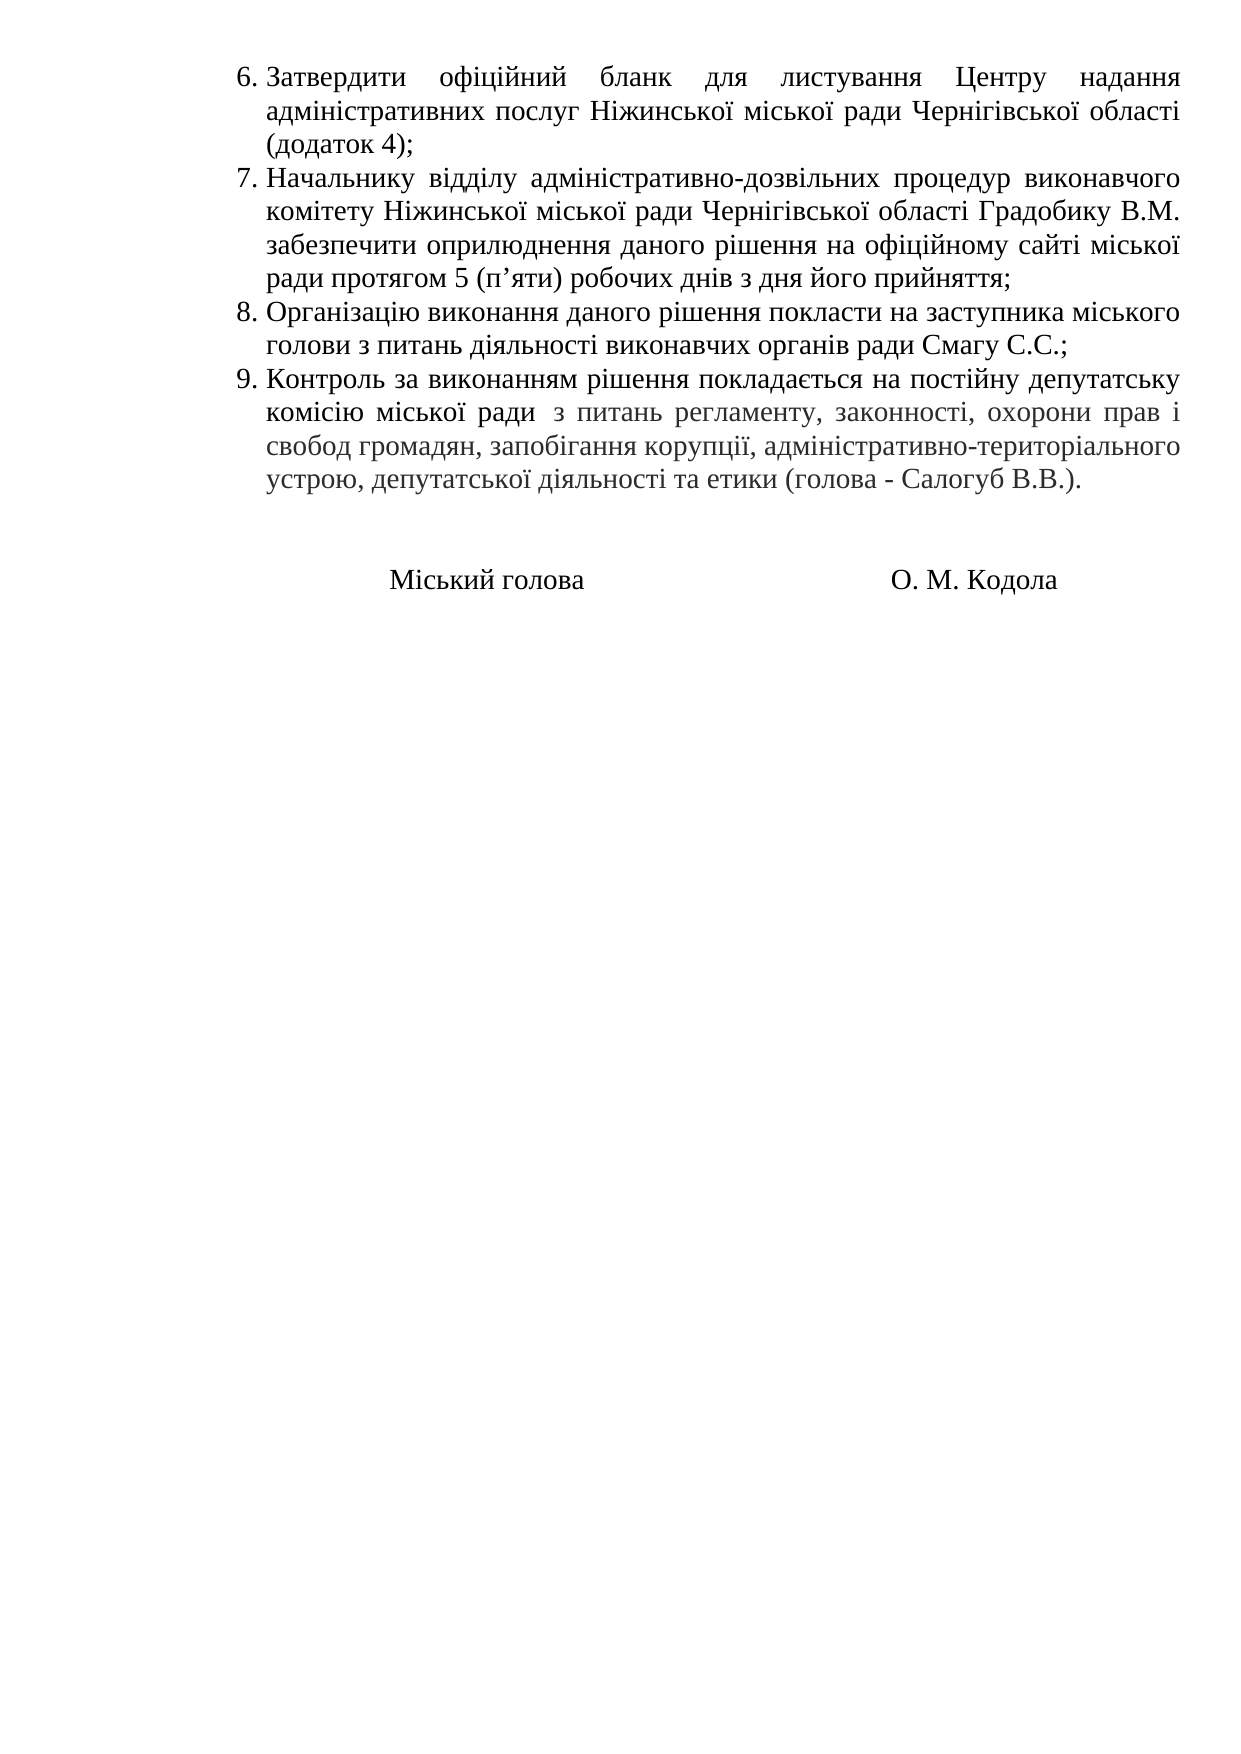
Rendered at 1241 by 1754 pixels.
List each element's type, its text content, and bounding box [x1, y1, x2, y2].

list Організацію виконання даного рішення покласти на заступника міського голови з питань діяльності виконавчих органів ради Смагу С.С.; [236, 294, 1181, 361]
list Начальнику відділу адміністративно-дозвільних процедур виконавчого комітету Ніжинської міської ради Чернігівської області Градобику В.М. забезпечити оприлюднення даного рішення на офіційному сайті міської ради протягом 5 (п’яти) робочих днів з дня його прийняття; [236, 160, 1181, 294]
text Міський голова О. М. Кодола [266, 562, 1181, 596]
list Контроль за виконанням рішення покладається на постійну депутатську комісію міської ради з питань регламенту, законності, охорони прав і свобод громадян, запобігання корупції, адміністративно-територіального устрою, депутатської діяльності та етики (голова - Салогуб В.В.). [236, 361, 1181, 495]
list Затвердити офіційний бланк для листування Центру надання адміністративних послуг Ніжинської міської ради Чернігівської області (додаток 4); [236, 59, 1181, 160]
